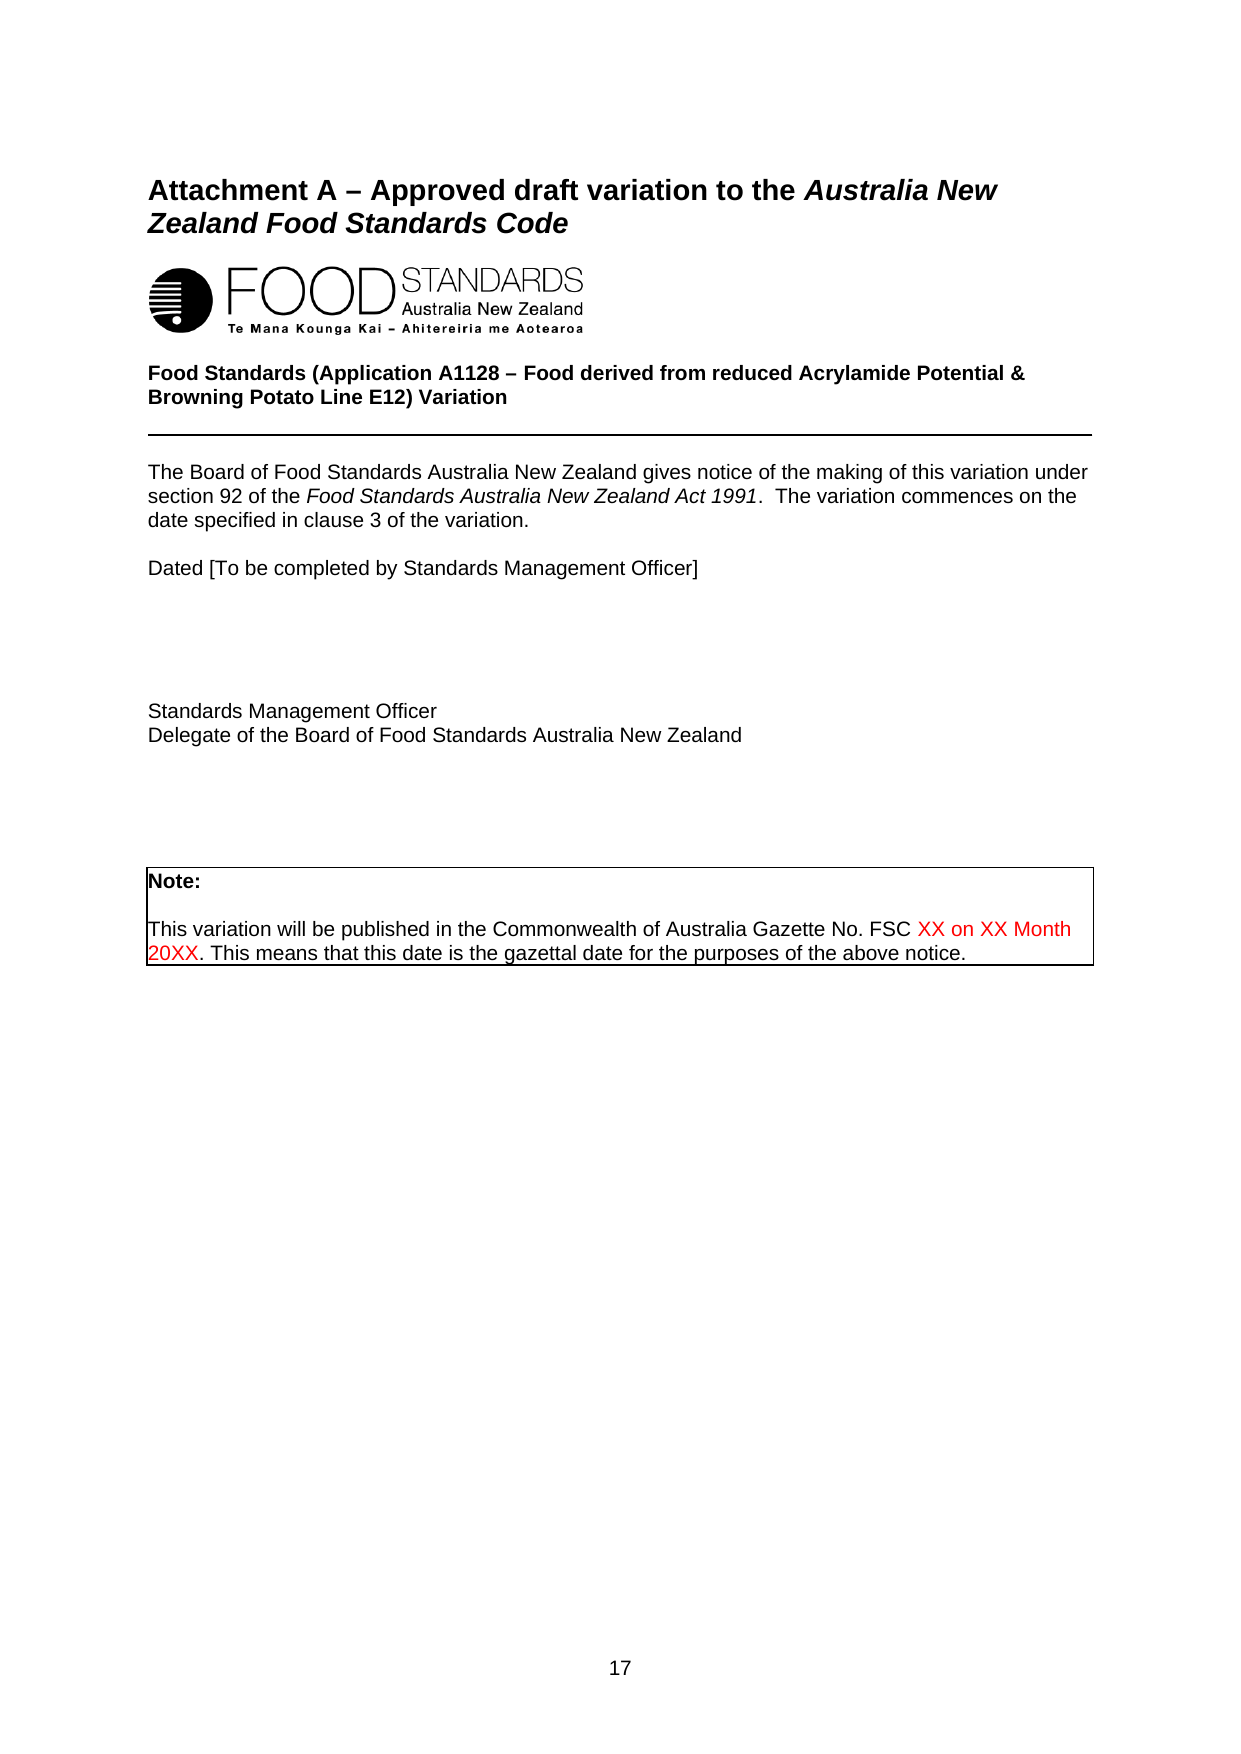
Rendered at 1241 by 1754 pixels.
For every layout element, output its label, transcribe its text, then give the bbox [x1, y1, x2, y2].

text Food Standards (Application A1128 – Food derived from reduced Acrylamide Potential & Browning Potato Line E12) Variation [148, 361, 1092, 408]
text This variation will be published in the Commonwealth of Australia Gazette No. FSC XX on XX Month 20XX. This means that this date is the gazettal date for the purposes of the above notice. [148, 915, 1093, 964]
text Dated [To be completed by Standards Management Officer] [148, 555, 1092, 579]
text Standards Management Officer [148, 699, 1092, 723]
picture [147, 264, 584, 337]
text Note: [148, 868, 1093, 892]
subtitle Attachment A – Approved draft variation to the Australia New Zealand Food Standards Code [148, 173, 1092, 240]
text The Board of Food Standards Australia New Zealand gives notice of the making of this variation under section 92 of the Food Standards Australia New Zealand Act 1991. The variation commences on the date specified in clause 3 of the variation. [148, 459, 1092, 531]
text Delegate of the Board of Food Standards Australia New Zealand [148, 723, 1092, 747]
